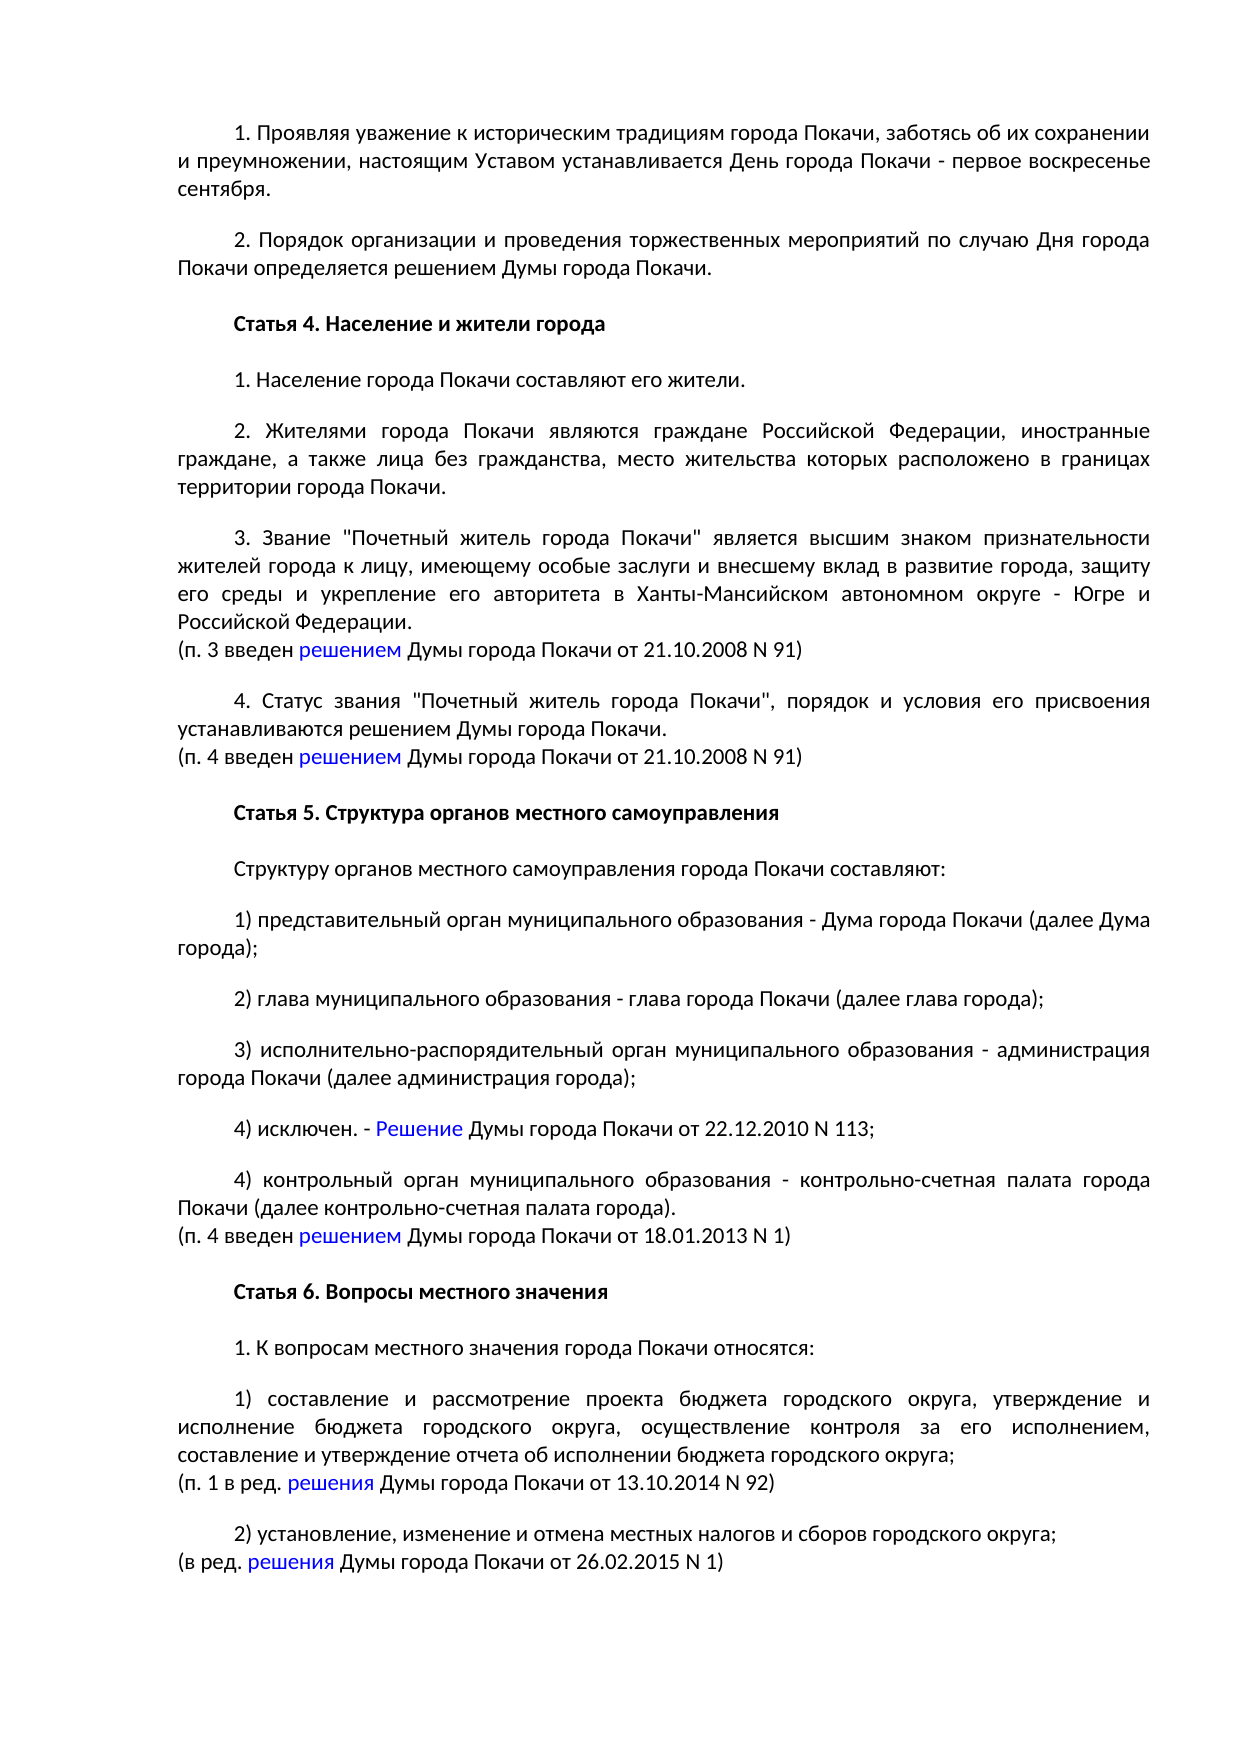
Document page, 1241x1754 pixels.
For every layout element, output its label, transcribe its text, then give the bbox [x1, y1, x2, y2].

text 2) глава муниципального образования - глава города Покачи (далее глава города); [177, 984, 1152, 1012]
title Статья 5. Структура органов местного самоуправления [177, 798, 1152, 826]
text 4) исключен. - Решение Думы города Покачи от 22.12.2010 N 113; [177, 1114, 1152, 1142]
text Структуру органов местного самоуправления города Покачи составляют: [177, 854, 1152, 882]
text 1. Население города Покачи составляют его жители. [177, 365, 1152, 393]
title Статья 6. Вопросы местного значения [177, 1277, 1152, 1305]
text 1. Проявляя уважение к историческим традициям города Покачи, заботясь об их сохранении и преумножении, настоящим Уставом устанавливается День города Покачи - первое воскресенье сентября. [177, 118, 1152, 202]
text 1) составление и рассмотрение проекта бюджета городского округа, утверждение и исполнение бюджета городского округа, осуществление контроля за его исполнением, составление и утверждение отчета об исполнении бюджета городского округа; [177, 1384, 1152, 1468]
text 1. К вопросам местного значения города Покачи относятся: [177, 1333, 1152, 1361]
text (п. 4 введен решением Думы города Покачи от 21.10.2008 N 91) [177, 742, 1152, 770]
text 2) установление, изменение и отмена местных налогов и сборов городского округа; [177, 1519, 1152, 1547]
text (в ред. решения Думы города Покачи от 26.02.2015 N 1) [177, 1547, 1152, 1575]
text 2. Порядок организации и проведения торжественных мероприятий по случаю Дня города Покачи определяется решением Думы города Покачи. [177, 225, 1152, 281]
text 4. Статус звания "Почетный житель города Покачи", порядок и условия его присвоения устанавливаются решением Думы города Покачи. [177, 686, 1152, 742]
text 3) исполнительно-распорядительный орган муниципального образования - администрация города Покачи (далее администрация города); [177, 1035, 1152, 1091]
text 4) контрольный орган муниципального образования - контрольно-счетная палата города Покачи (далее контрольно-счетная палата города). [177, 1165, 1152, 1221]
text 1) представительный орган муниципального образования - Дума города Покачи (далее Дума города); [177, 905, 1152, 961]
title Статья 4. Население и жители города [177, 309, 1152, 337]
text 3. Звание "Почетный житель города Покачи" является высшим знаком признательности жителей города к лицу, имеющему особые заслуги и внесшему вклад в развитие города, защиту его среды и укрепление его авторитета в Ханты-Мансийском автономном округе - Югре и Российской Федерации. [177, 523, 1152, 635]
text (п. 4 введен решением Думы города Покачи от 18.01.2013 N 1) [177, 1221, 1152, 1249]
text (п. 1 в ред. решения Думы города Покачи от 13.10.2014 N 92) [177, 1468, 1152, 1496]
text 2. Жителями города Покачи являются граждане Российской Федерации, иностранные граждане, а также лица без гражданства, место жительства которых расположено в границах территории города Покачи. [177, 416, 1152, 500]
text (п. 3 введен решением Думы города Покачи от 21.10.2008 N 91) [177, 635, 1152, 663]
